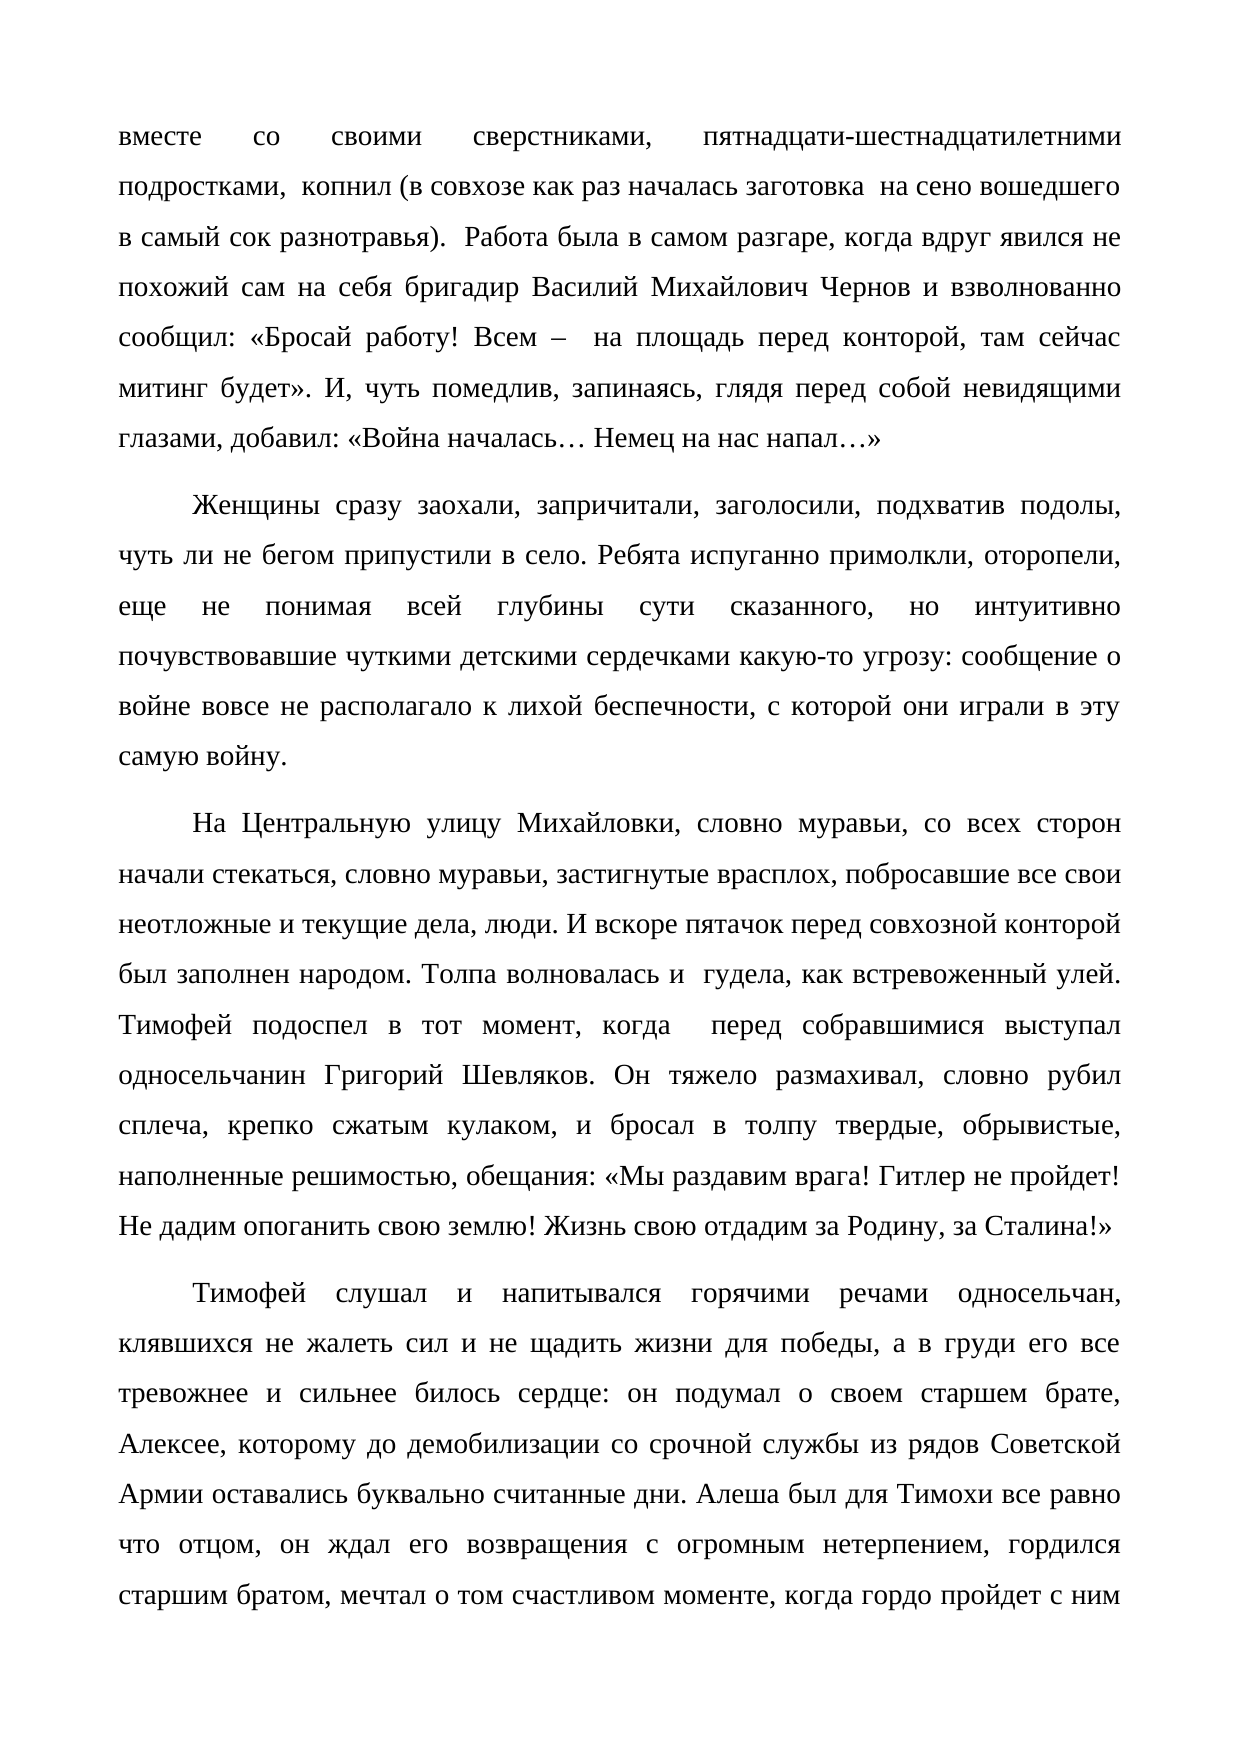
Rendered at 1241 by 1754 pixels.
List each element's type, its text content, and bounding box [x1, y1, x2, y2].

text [118, 118, 1122, 453]
text Женщины сразу заохали, запричитали, заголосили, подхватив подолы, чуть ли не бегом припустили в село. Ребята испуганно примолкли, оторопели, еще не понимая всей глубины сути сказанного, но интуитивно почувствовавшие чуткими детскими сердечками какую-то угрозу: сообщение о войне вовсе не располагало к лихой беспечности, с которой они играли в эту самую войну. [118, 487, 1122, 772]
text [118, 1275, 1122, 1610]
text На Центральную улицу Михайловки, словно муравьи, со всех сторон начали стекаться, словно муравьи, застигнутые врасплох, побросавшие все свои неотложные и текущие дела, люди. И вскоре пятачок перед совхозной конторой был заполнен народом. Толпа волновалась и гудела, как встревоженный улей. Тимофей подоспел в тот момент, когда перед собравшимися выступал односельчанин Григорий Шевляков. Он тяжело размахивал, словно рубил сплеча, крепко сжатым кулаком, и бросал в толпу твердые, обрывистые, наполненные решимостью, обещания: «Мы раздавим врага! Гитлер не пройдет! Не дадим опоганить свою землю! Жизнь свою отдадим за Родину, за Сталина!» [118, 806, 1122, 1242]
